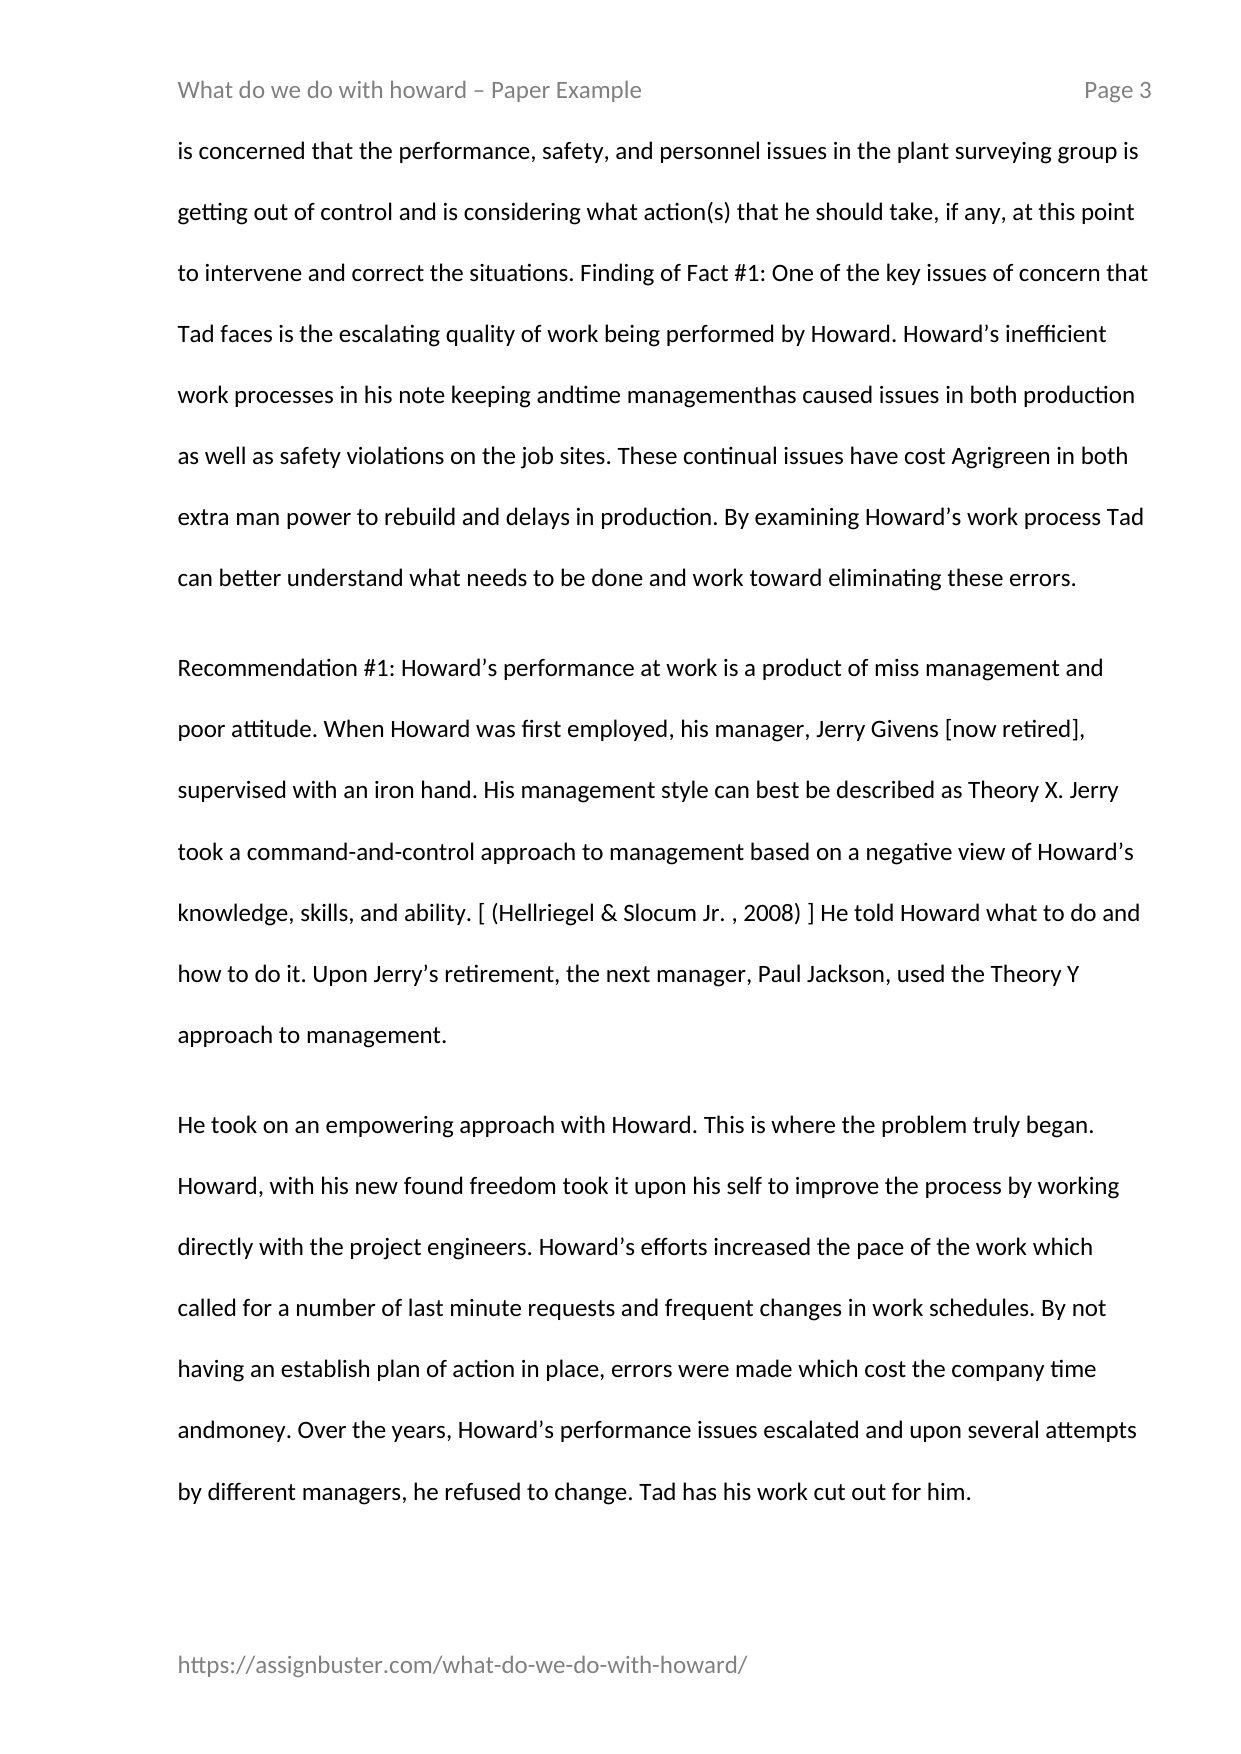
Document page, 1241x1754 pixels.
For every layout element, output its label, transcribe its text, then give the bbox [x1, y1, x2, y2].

text He took on an empowering approach with Howard. This is where the problem truly began. Howard, with his new found freedom took it upon his self to improve the process by working directly with the project engineers. Howard’s efforts increased the pace of the work which called for a number of last minute requests and frequent changes in work schedules. By not having an establish plan of action in place, errors were made which cost the company time andmoney. Over the years, Howard’s performance issues escalated and upon several attempts by different managers, he refused to change. Tad has his work cut out for him. [177, 1109, 1152, 1506]
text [177, 135, 1152, 593]
text Recommendation #1: Howard’s performance at work is a product of miss management and poor attitude. When Howard was first employed, his manager, Jerry Givens [now retired], supervised with an iron hand. His management style can best be described as Theory X. Jerry took a command-and-control approach to management based on a negative view of Howard’s knowledge, skills, and ability. [ (Hellriegel & Slocum Jr. , 2008) ] He told Howard what to do and how to do it. Upon Jerry’s retirement, the next manager, Paul Jackson, used the Theory Y approach to management. [177, 653, 1152, 1049]
